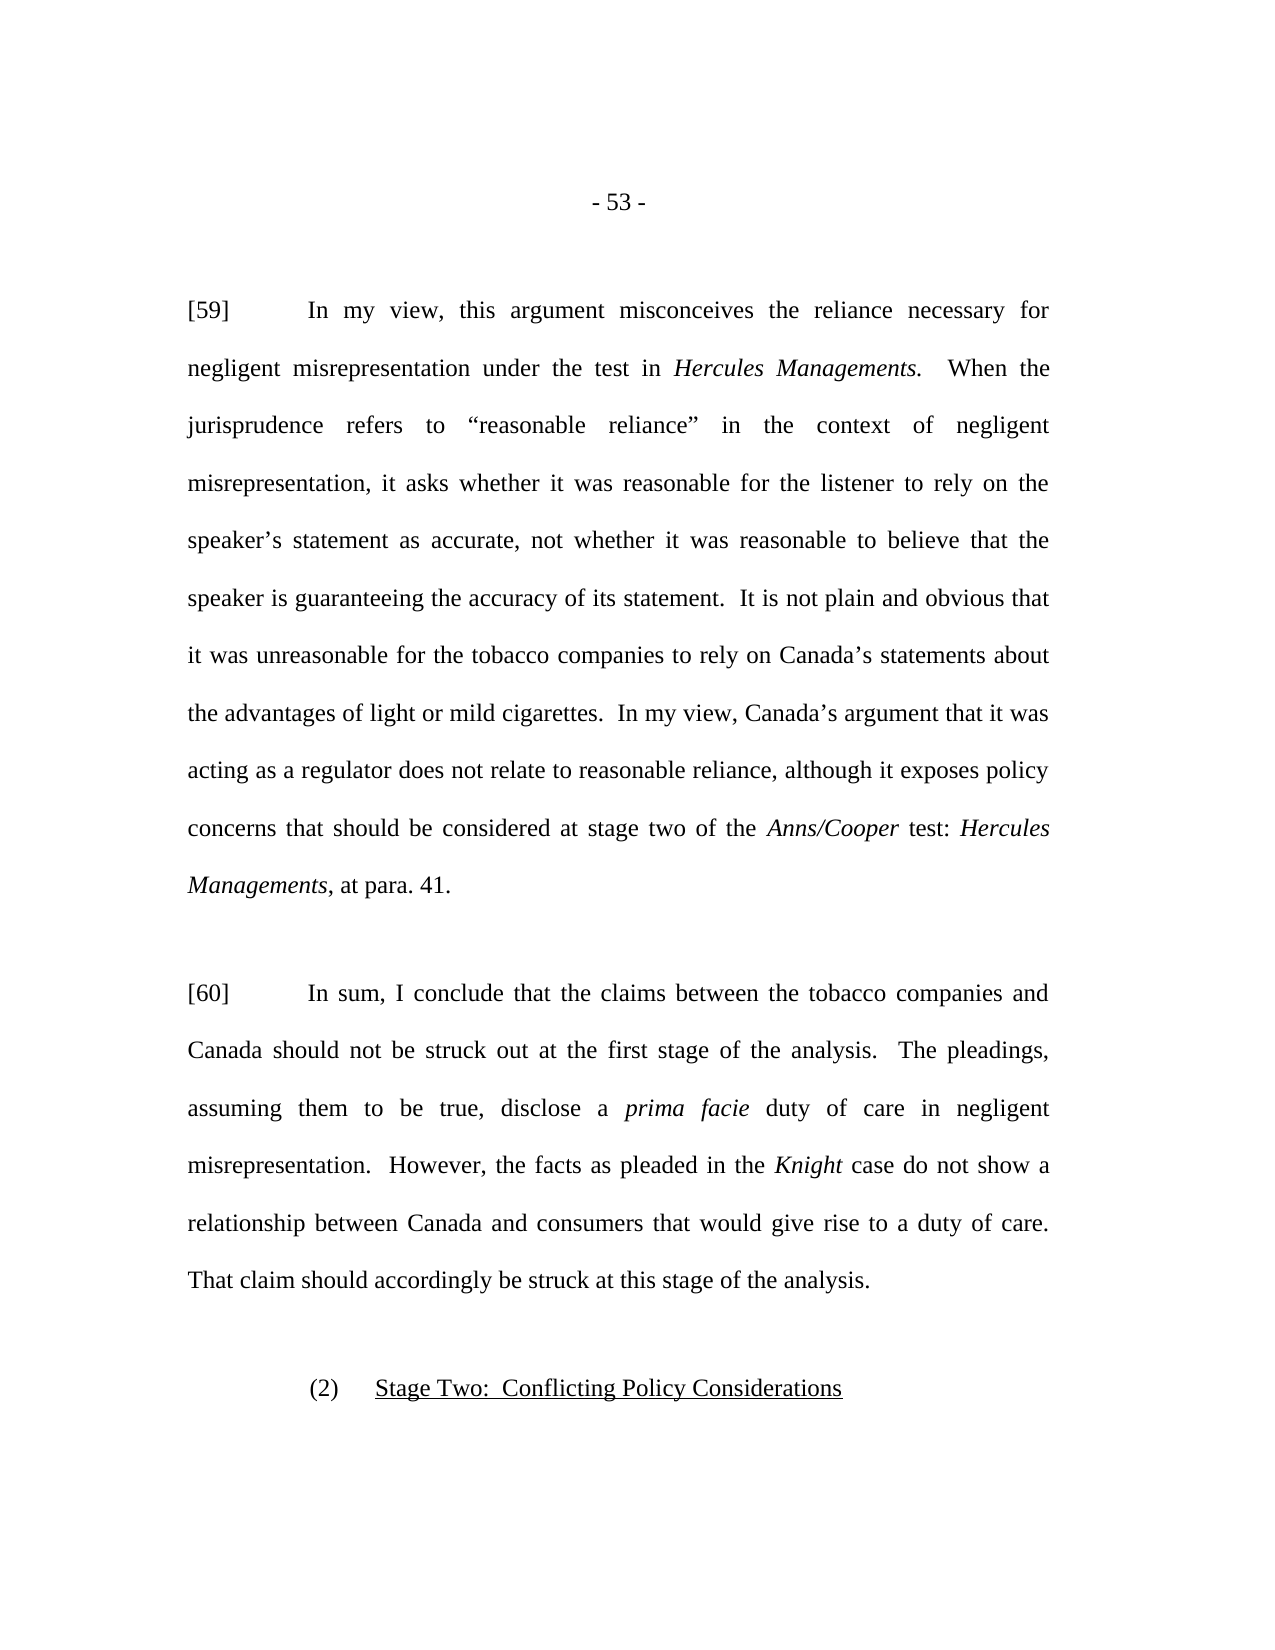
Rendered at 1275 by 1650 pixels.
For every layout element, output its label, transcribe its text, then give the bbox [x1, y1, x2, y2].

text In my view, this argument misconceives the reliance necessary for negligent misrepresentation under the test in Hercules Managements. When the jurisprudence refers to “reasonable reliance” in the context of negligent misrepresentation, it asks whether it was reasonable for the listener to rely on the speaker’s statement as accurate, not whether it was reasonable to believe that the speaker is guaranteeing the accuracy of its statement. It is not plain and obvious that it was unreasonable for the tobacco companies to rely on Canada’s statements about the advantages of light or mild cigarettes. In my view, Canada’s argument that it was acting as a regulator does not relate to reasonable reliance, although it exposes policy concerns that should be considered at stage two of the Anns/Cooper test: Hercules Managements, at para. 41. [187, 295, 1050, 899]
title (2) Stage Two: Conflicting Policy Considerations [187, 1373, 1050, 1401]
text In sum, I conclude that the claims between the tobacco companies and Canada should not be struck out at the first stage of the analysis. The pleadings, assuming them to be true, disclose a prima facie duty of care in negligent misrepresentation. However, the facts as pleaded in the Knight case do not show a relationship between Canada and consumers that would give rise to a duty of care. That claim should accordingly be struck at this stage of the analysis. [187, 978, 1050, 1294]
